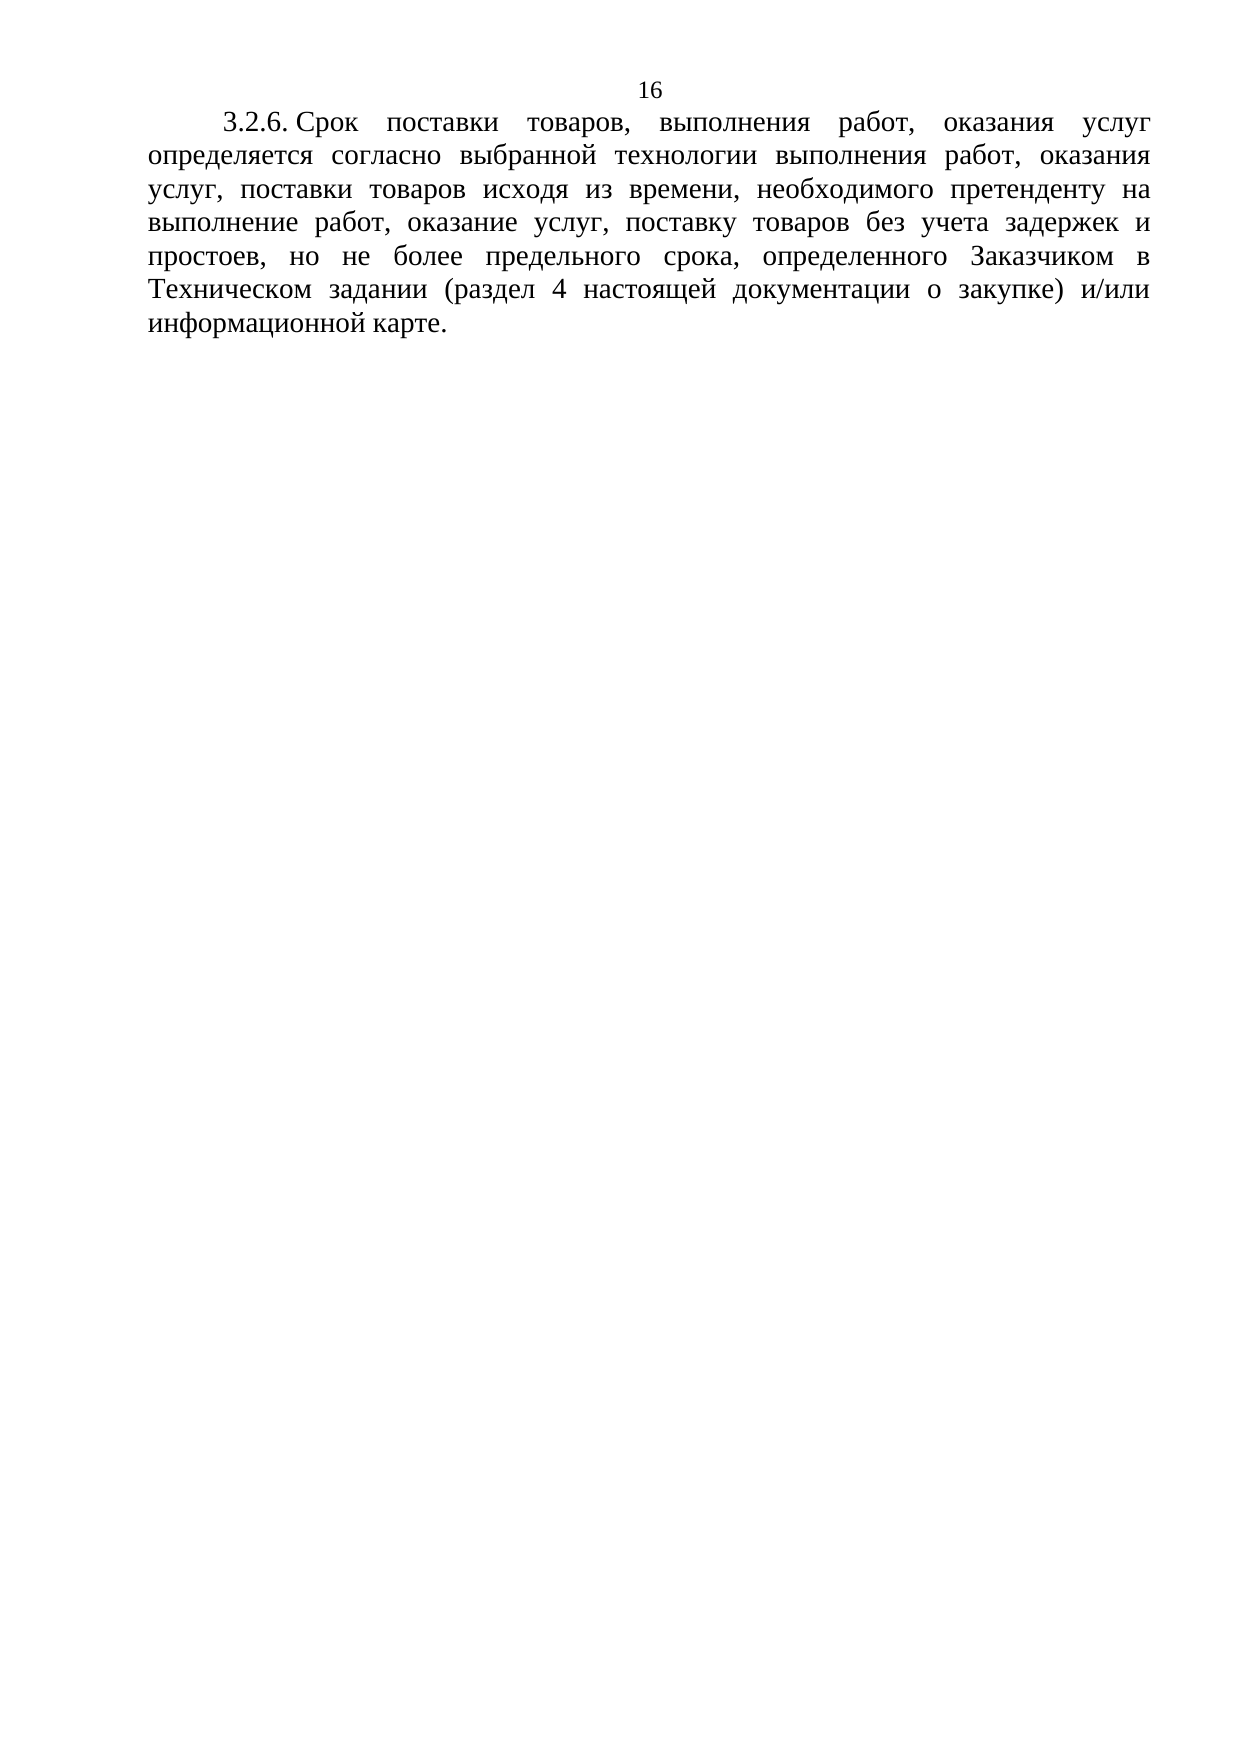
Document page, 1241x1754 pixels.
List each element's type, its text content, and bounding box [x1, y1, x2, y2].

list Срок поставки товаров, выполнения работ, оказания услуг определяется согласно выбранной технологии выполнения работ, оказания услуг, поставки товаров исходя из времени, необходимого претенденту на выполнение работ, оказание услуг, поставку товаров без учета задержек и простоев, но не более предельного срока, определенного Заказчиком в Техническом задании (раздел 4 настоящей документации о закупке) и/или информационной карте. [148, 104, 1152, 338]
